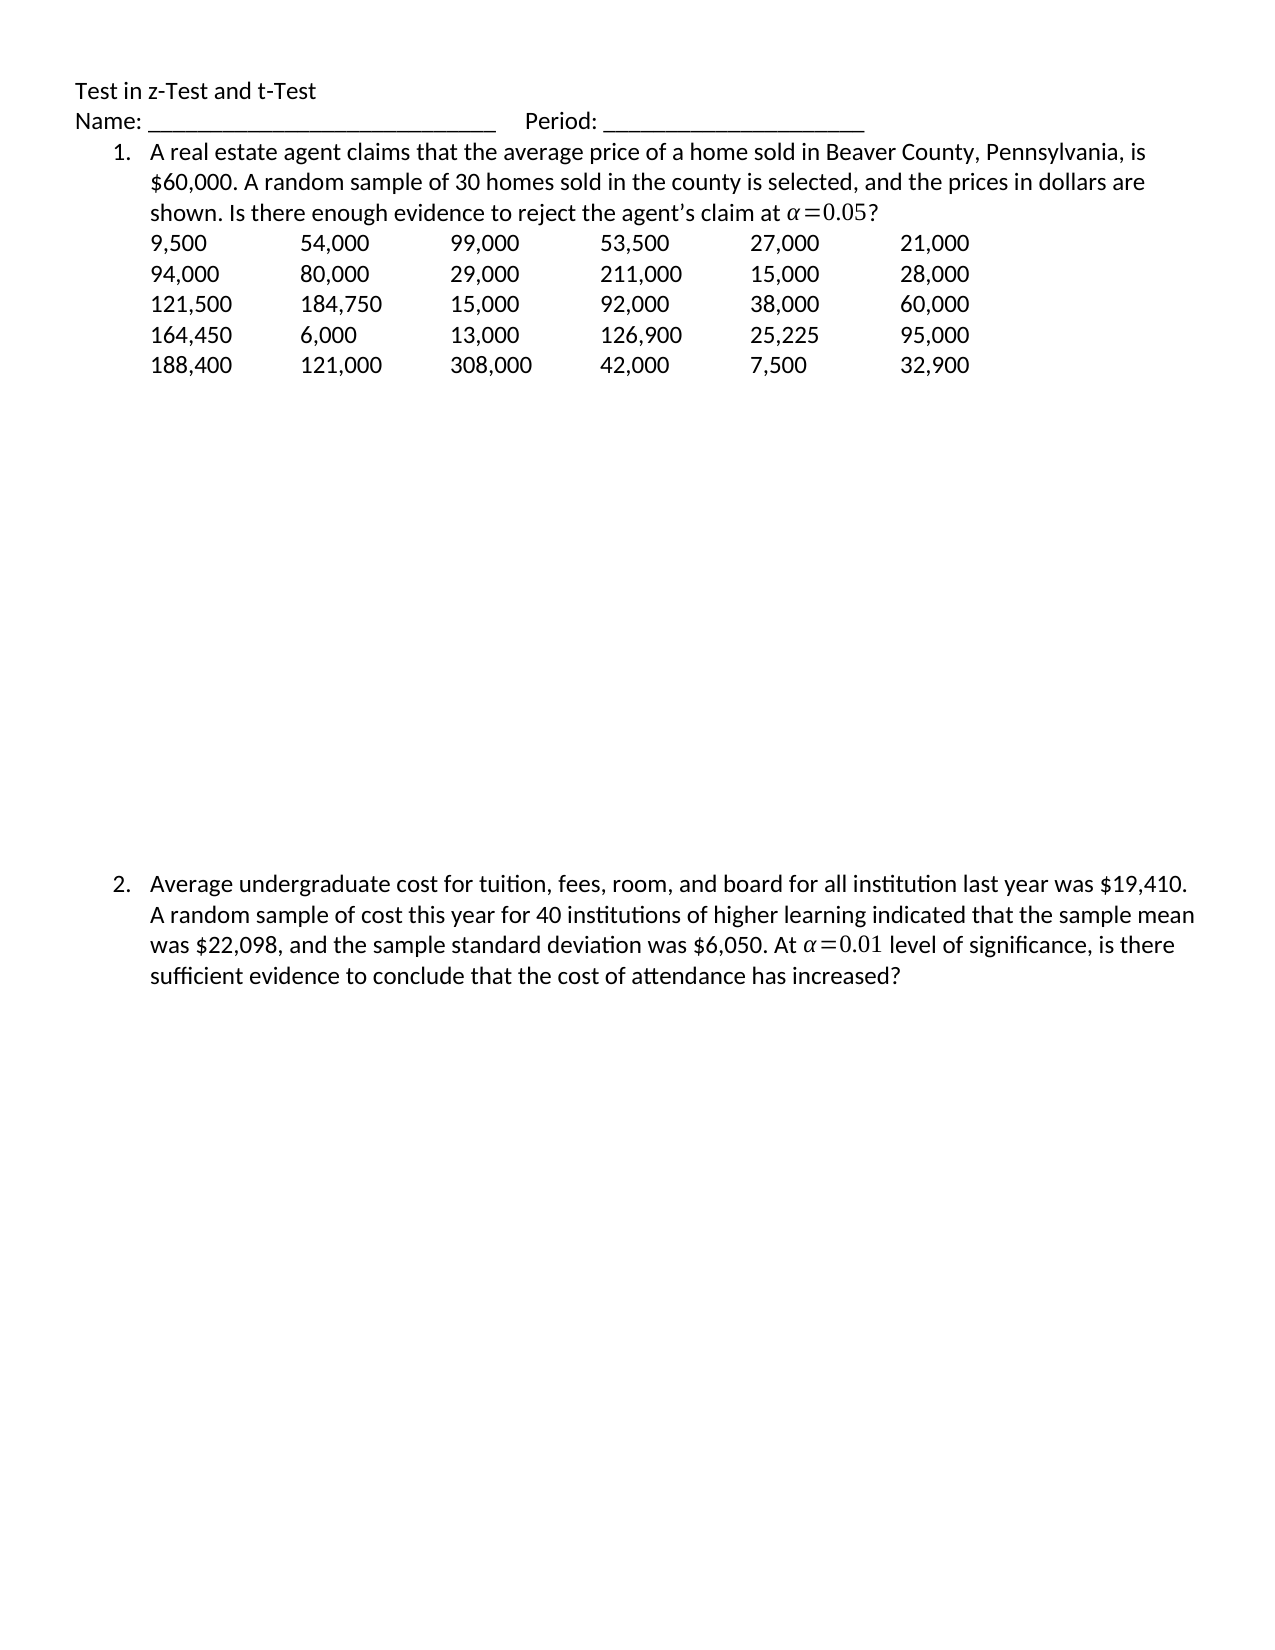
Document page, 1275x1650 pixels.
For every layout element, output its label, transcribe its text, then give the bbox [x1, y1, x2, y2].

text 164,450 6,000 13,000 126,900 25,225 95,000 [150, 319, 1200, 350]
text Test in z-Test and t-Test [75, 75, 1200, 106]
text 94,000 80,000 29,000 211,000 15,000 28,000 [150, 258, 1200, 289]
text Name: ____________________________ Period: _____________________ [75, 106, 1200, 136]
text 121,500 184,750 15,000 92,000 38,000 60,000 [150, 289, 1200, 319]
list A real estate agent claims that the average price of a home sold in Beaver County, Pennsylvania, is $60,000. A random sample of 30 homes sold in the county is selected, and the prices in dollars are shown. Is there enough evidence to reject the agent’s claim at ? [112, 136, 1200, 228]
text 9,500 54,000 99,000 53,500 27,000 21,000 [150, 228, 1200, 258]
list Average undergraduate cost for tuition, fees, room, and board for all institution last year was $19,410. A random sample of cost this year for 40 institutions of higher learning indicated that the sample mean was $22,098, and the sample standard deviation was $6,050. At level of significance, is there sufficient evidence to conclude that the cost of attendance has increased? [112, 868, 1200, 991]
text 188,400 121,000 308,000 42,000 7,500 32,900 [150, 350, 1200, 380]
